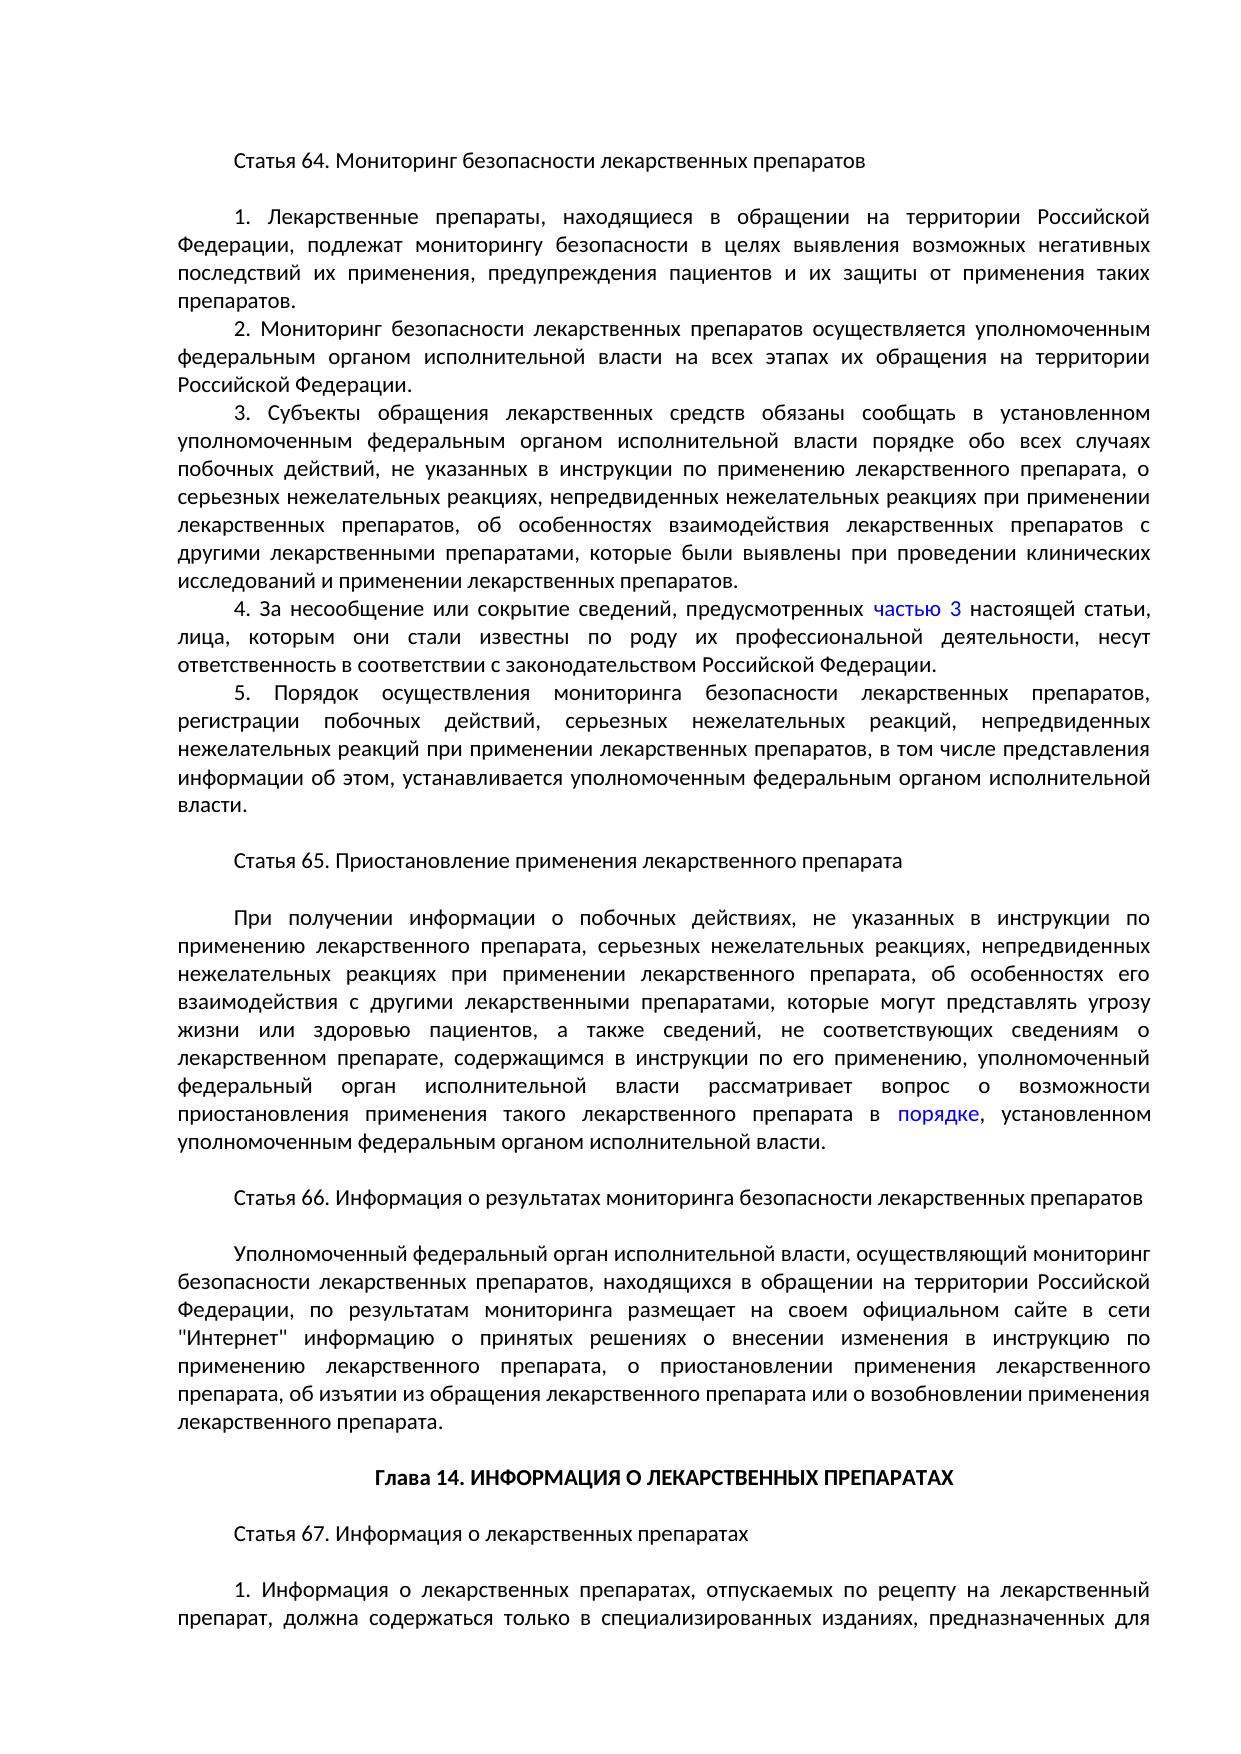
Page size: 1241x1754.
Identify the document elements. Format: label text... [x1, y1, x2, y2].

text 3. Субъекты обращения лекарственных средств обязаны сообщать в установленном уполномоченным федеральным органом исполнительной власти порядке обо всех случаях побочных действий, не указанных в инструкции по применению лекарственного препарата, о серьезных нежелательных реакциях, непредвиденных нежелательных реакциях при применении лекарственных препаратов, об особенностях взаимодействия лекарственных препаратов с другими лекарственными препаратами, которые были выявлены при проведении клинических исследований и применении лекарственных препаратов. [177, 398, 1152, 594]
text 5. Порядок осуществления мониторинга безопасности лекарственных препаратов, регистрации побочных действий, серьезных нежелательных реакций, непредвиденных нежелательных реакций при применении лекарственных препаратов, в том числе представления информации об этом, устанавливается уполномоченным федеральным органом исполнительной власти. [177, 678, 1152, 819]
text 2. Мониторинг безопасности лекарственных препаратов осуществляется уполномоченным федеральным органом исполнительной власти на всех этапах их обращения на территории Российской Федерации. [177, 314, 1152, 398]
text Статья 66. Информация о результатах мониторинга безопасности лекарственных препаратов [177, 1183, 1152, 1211]
text Статья 64. Мониторинг безопасности лекарственных препаратов [177, 146, 1152, 174]
text Уполномоченный федеральный орган исполнительной власти, осуществляющий мониторинг безопасности лекарственных препаратов, находящихся в обращении на территории Российской Федерации, по результатам мониторинга размещает на своем официальном сайте в сети "Интернет" информацию о принятых решениях о внесении изменения в инструкцию по применению лекарственного препарата, о приостановлении применения лекарственного препарата, об изъятии из обращения лекарственного препарата или о возобновлении применения лекарственного препарата. [177, 1239, 1152, 1435]
text 4. За несообщение или сокрытие сведений, предусмотренных частью 3 настоящей статьи, лица, которым они стали известны по роду их профессиональной деятельности, несут ответственность в соответствии с законодательством Российской Федерации. [177, 594, 1152, 678]
text При получении информации о побочных действиях, не указанных в инструкции по применению лекарственного препарата, серьезных нежелательных реакциях, непредвиденных нежелательных реакциях при применении лекарственного препарата, об особенностях его взаимодействия с другими лекарственными препаратами, которые могут представлять угрозу жизни или здоровью пациентов, а также сведений, не соответствующих сведениям о лекарственном препарате, содержащимся в инструкции по его применению, уполномоченный федеральный орган исполнительной власти рассматривает вопрос о возможности приостановления применения такого лекарственного препарата в порядке, установленном уполномоченным федеральным органом исполнительной власти. [177, 903, 1152, 1155]
text Глава 14. ИНФОРМАЦИЯ О ЛЕКАРСТВЕННЫХ ПРЕПАРАТАХ [177, 1463, 1152, 1491]
text Статья 67. Информация о лекарственных препаратах [177, 1519, 1152, 1547]
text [177, 1575, 1152, 1631]
text 1. Лекарственные препараты, находящиеся в обращении на территории Российской Федерации, подлежат мониторингу безопасности в целях выявления возможных негативных последствий их применения, предупреждения пациентов и их защиты от применения таких препаратов. [177, 202, 1152, 314]
text Статья 65. Приостановление применения лекарственного препарата [177, 847, 1152, 875]
